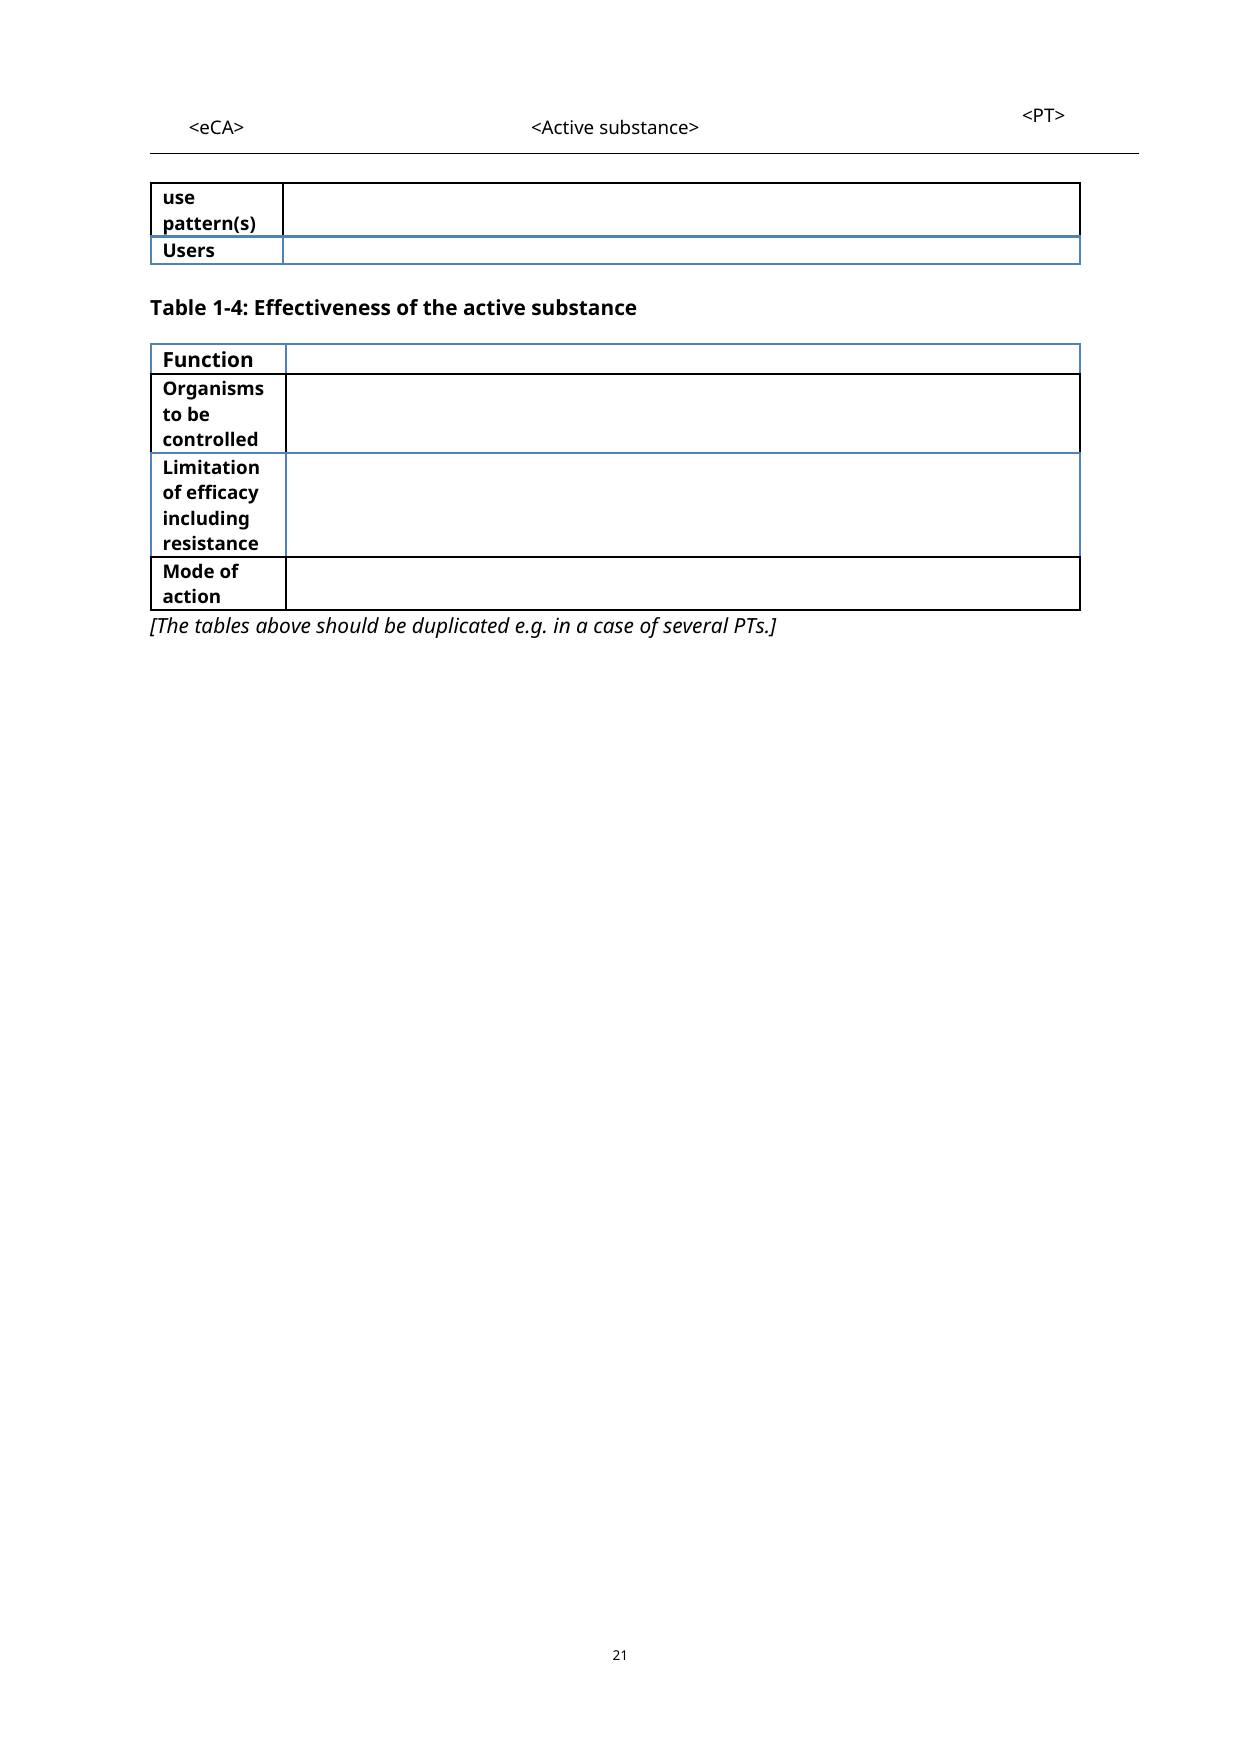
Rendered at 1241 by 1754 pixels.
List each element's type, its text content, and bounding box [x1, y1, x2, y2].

table_header [287, 345, 1079, 373]
table_cell [287, 454, 1079, 556]
table_cell Mode of action [152, 558, 285, 609]
table_cell [287, 375, 1079, 452]
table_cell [152, 184, 282, 235]
text [The tables above should be duplicated e.g. in a case of several PTs.] [150, 611, 1090, 640]
table_cell [284, 184, 1079, 235]
table_cell Limitation of efficacy including resistance [152, 454, 285, 556]
table_cell Users [152, 238, 282, 263]
table_cell Organisms to be controlled [152, 375, 285, 452]
table_header Function [152, 345, 285, 373]
text Table 1-4: Effectiveness of the active substance [150, 293, 1090, 322]
table_cell [287, 558, 1079, 609]
table_cell [284, 238, 1079, 263]
